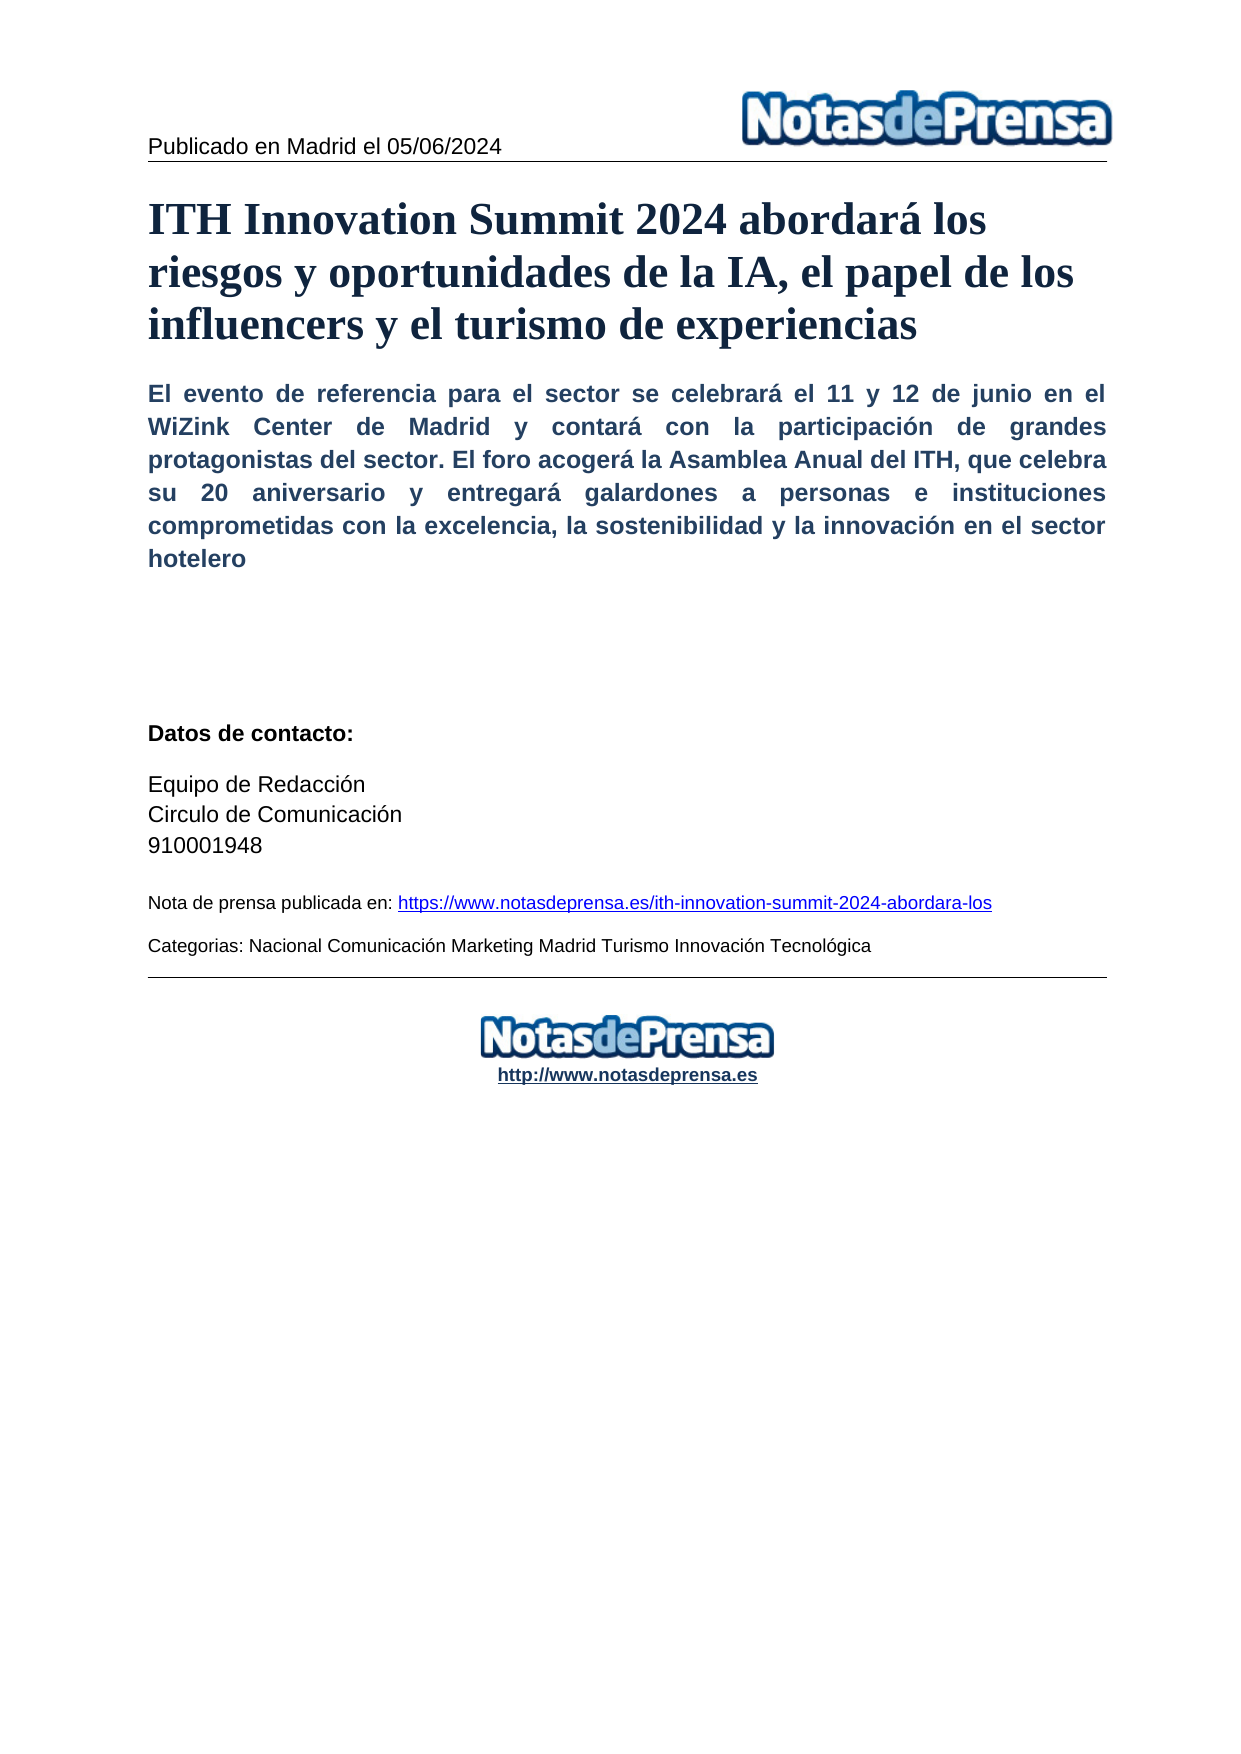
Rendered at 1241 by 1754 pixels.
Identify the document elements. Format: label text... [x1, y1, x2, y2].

text 910001948 [148, 832, 1063, 858]
text http://www.notasdeprensa.es [148, 1064, 1107, 1086]
text Publicado en Madrid el 05/06/2024 [148, 133, 1107, 161]
text Circulo de Comunicación [148, 801, 1063, 828]
picture [742, 90, 1113, 148]
picture [480, 1014, 775, 1060]
subtitle ITH Innovation Summit 2024 abordará los riesgos y oportunidades de la IA, el papel de los influencers y el turismo de experiencias [148, 192, 1107, 350]
subtitle El evento de referencia para el sector se celebrará el 11 y 12 de junio en el WiZink Center de Madrid y contará con la participación de grandes protagonistas del sector. El foro acogerá la Asamblea Anual del ITH, que celebra su 20 aniversario y entregará galardones a personas e instituciones comprometidas con la excelencia, la sostenibilidad y la innovación en el sector hotelero [148, 379, 1107, 573]
text Nota de prensa publicada en: https://www.notasdeprensa.es/ith-innovation-summit-2024-abordara-los [148, 892, 1107, 914]
text Categorias: Nacional Comunicación Marketing Madrid Turismo Innovación Tecnológica [148, 934, 1107, 956]
text Datos de contacto: [148, 720, 1107, 747]
text Equipo de Redacción [148, 771, 1063, 798]
